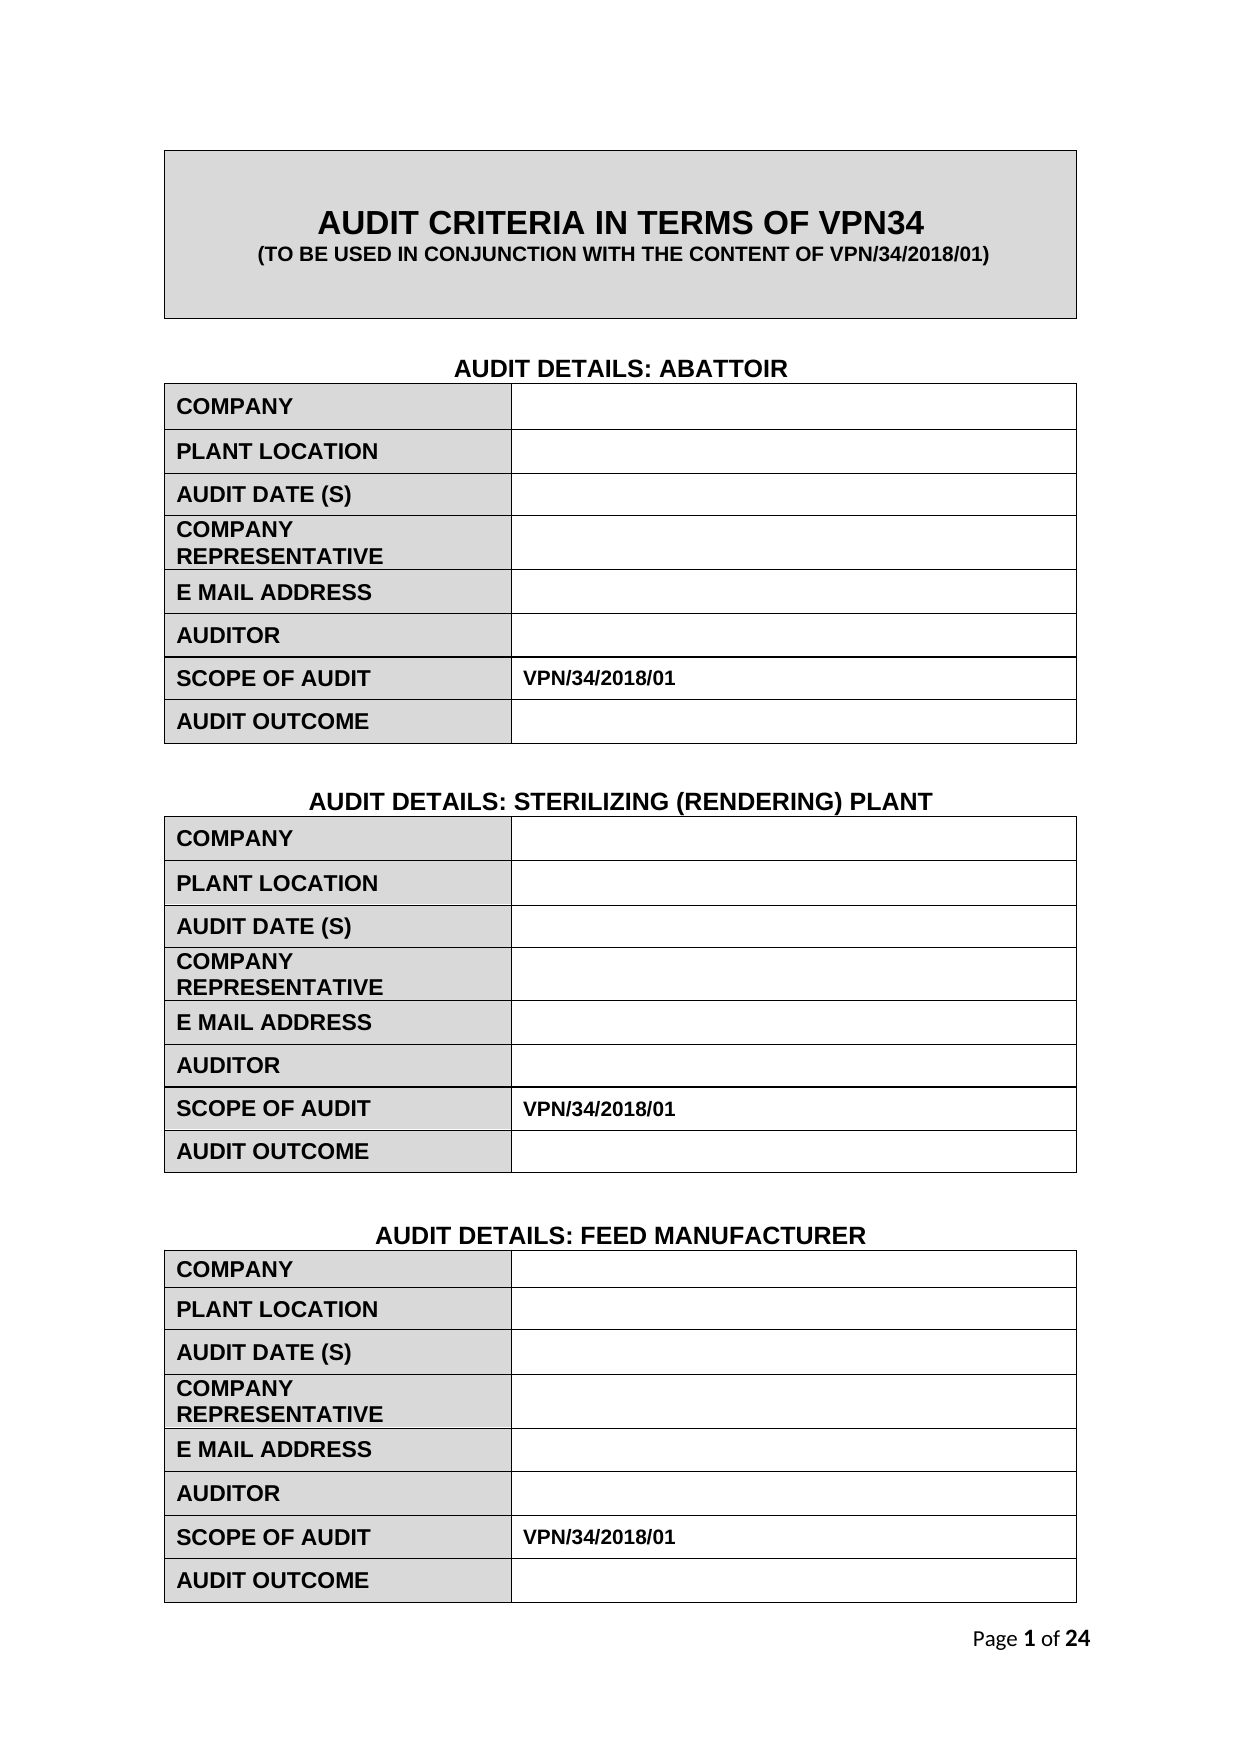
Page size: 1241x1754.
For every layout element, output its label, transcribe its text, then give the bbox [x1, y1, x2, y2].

table_cell AUDIT DETAILS: FEED MANUFACTURER [165, 1173, 1077, 1249]
table_cell [512, 570, 1076, 613]
table_cell COMPANY REPRESENTATIVE [165, 516, 511, 569]
table_cell [512, 1429, 1076, 1471]
table_cell [512, 1251, 1076, 1287]
table_cell AUDIT OUTCOME [165, 700, 511, 743]
table_cell AUDIT OUTCOME [165, 1559, 511, 1602]
table_cell VPN/34/2018/01 [512, 1516, 1076, 1558]
table_cell [512, 1472, 1076, 1515]
table_cell PLANT LOCATION [165, 861, 511, 904]
table_cell AUDITOR [165, 614, 511, 656]
table_cell SCOPE OF AUDIT [165, 1088, 511, 1129]
table_cell [512, 430, 1076, 473]
table_cell AUDIT DATE (S) [165, 474, 511, 515]
table_cell AUDITOR [165, 1045, 511, 1086]
table_cell VPN/34/2018/01 [512, 658, 1076, 699]
table_cell AUDIT DETAILS: ABATTOIR [165, 326, 1077, 383]
table_cell [512, 700, 1076, 743]
table_cell [512, 1375, 1076, 1427]
table_cell [572, 319, 600, 326]
table_header AUDIT CRITERIA IN TERMS OF VPN34 (TO BE USED IN CONJUNCTION WITH THE CONTENT OF VPN/34/2018/01) [165, 151, 1076, 318]
table_cell [512, 1045, 1076, 1086]
table_cell [512, 1559, 1076, 1602]
table_cell SCOPE OF AUDIT [165, 1516, 511, 1558]
table_cell COMPANY [165, 1251, 511, 1287]
table_cell [512, 817, 1076, 860]
table_cell [512, 1288, 1076, 1329]
table_cell [512, 474, 1076, 515]
table_cell [512, 614, 1076, 656]
table_cell [725, 319, 807, 326]
table_cell [512, 861, 1076, 904]
table_cell [512, 948, 1076, 1000]
table_cell AUDIT DATE (S) [165, 1330, 511, 1374]
table_cell [512, 1131, 1076, 1172]
table_cell [600, 319, 725, 326]
table_cell AUDIT DATE (S) [165, 906, 511, 947]
table_cell SCOPE OF AUDIT [165, 658, 511, 699]
table_cell COMPANY REPRESENTATIVE [165, 948, 511, 1000]
table_cell E MAIL ADDRESS [165, 1001, 511, 1044]
table_cell [299, 319, 339, 326]
table_cell [512, 906, 1076, 947]
table_cell [807, 319, 1077, 326]
table_cell [165, 319, 299, 326]
table_cell E MAIL ADDRESS [165, 570, 511, 613]
table_cell [544, 319, 572, 326]
table_cell AUDITOR [165, 1472, 511, 1515]
table_cell PLANT LOCATION [165, 1288, 511, 1329]
table_cell PLANT LOCATION [165, 430, 511, 473]
table_cell [512, 384, 1076, 429]
table_cell [512, 1330, 1076, 1374]
table_cell [512, 516, 1076, 569]
table_cell [512, 1001, 1076, 1044]
table_cell [339, 319, 544, 326]
table_cell AUDIT DETAILS: STERILIZING (RENDERING) PLANT [165, 744, 1077, 816]
table_cell E MAIL ADDRESS [165, 1429, 511, 1471]
table_cell COMPANY [165, 817, 511, 860]
table_cell AUDIT OUTCOME [165, 1131, 511, 1172]
table_cell VPN/34/2018/01 [512, 1088, 1076, 1129]
table_cell COMPANY REPRESENTATIVE [165, 1375, 511, 1427]
table_cell COMPANY [165, 384, 511, 429]
